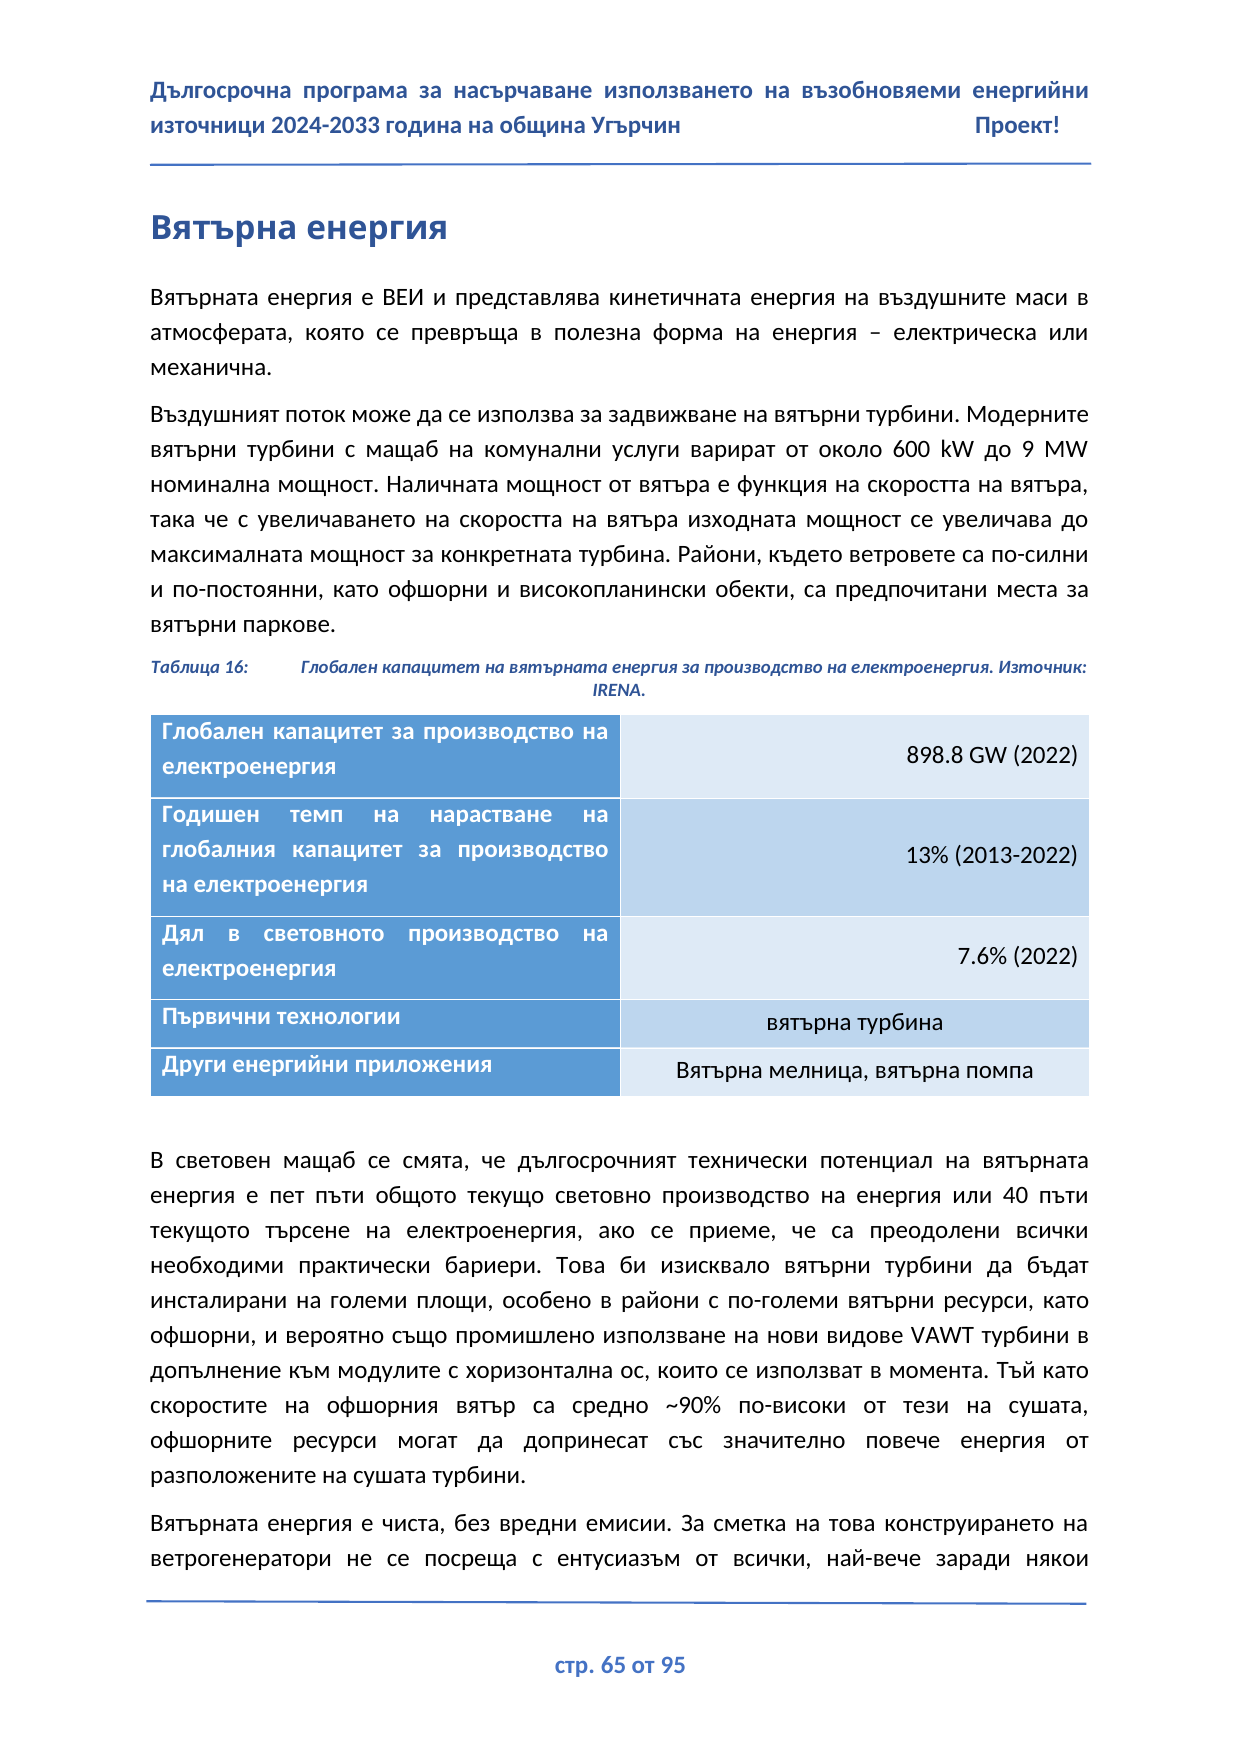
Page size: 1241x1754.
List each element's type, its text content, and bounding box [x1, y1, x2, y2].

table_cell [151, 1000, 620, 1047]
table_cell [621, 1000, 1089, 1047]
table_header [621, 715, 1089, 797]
subtitle Вятърна енергия [150, 203, 1090, 249]
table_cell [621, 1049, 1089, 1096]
text Въздушният поток може да се използва за задвижване на вятърни турбини. Модерните вятърни турбини с мащаб на комунални услуги варират от около 600 kW до 9 MW номинална мощност. Наличната мощност от вятъра е функция на скоростта на вятъра, така че с увеличаването на скоростта на вятъра изходната мощност се увеличава до максималната мощност за конкретната турбина. Райони, където ветровете са по-силни и по-постоянни, като офшорни и високопланински обекти, са предпочитани места за вятърни паркове. [150, 398, 1090, 639]
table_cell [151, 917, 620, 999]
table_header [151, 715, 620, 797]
text Вятърната енергия е ВЕИ и представлява кинетичната енергия на въздушните маси в атмосферата, която се превръща в полезна форма на енергия – електрическа или механична. [150, 281, 1090, 381]
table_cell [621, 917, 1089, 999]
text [150, 1507, 1090, 1572]
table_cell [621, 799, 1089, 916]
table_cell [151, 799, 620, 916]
text В световен мащаб се смята, че дългосрочният технически потенциал на вятърната енергия е пет пъти общото текущо световно производство на енергия или 40 пъти текущото търсене на електроенергия, ако се приеме, че са преодолени всички необходими практически бариери. Това би изисквало вятърни турбини да бъдат инсталирани на големи площи, особено в райони с по-големи вятърни ресурси, като офшорни, и вероятно също промишлено използване на нови видове VAWT турбини в допълнение към модулите с хоризонтална ос, които се използват в момента. Тъй като скоростите на офшорния вятър са средно ~90% по-високи от тези на сушата, офшорните ресурси могат да допринесат със значително повече енергия от разположените на сушата турбини. [150, 1144, 1090, 1490]
text Таблица 16: Глобален капацитет на вятърната енергия за производство на електроенергия. Източник: IRENA. [150, 656, 1090, 702]
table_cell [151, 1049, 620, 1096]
